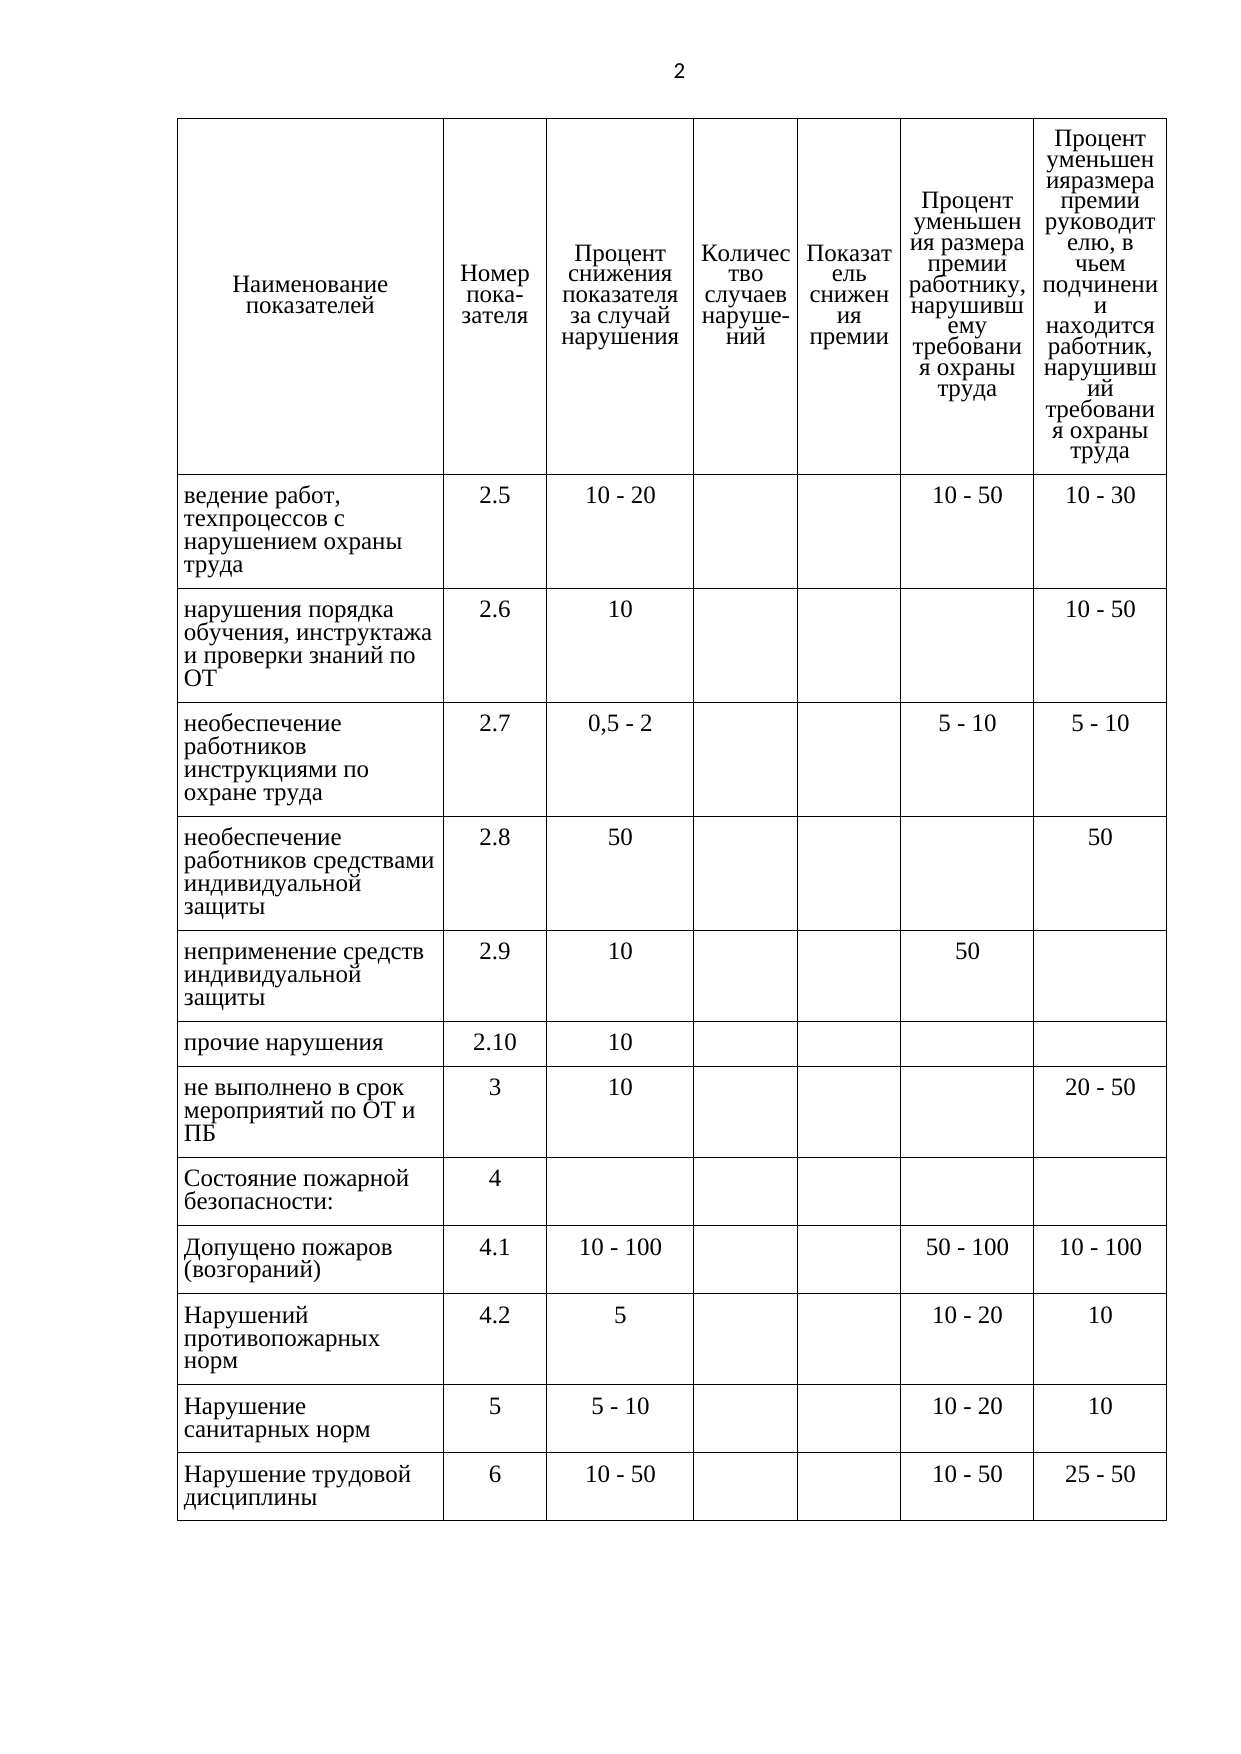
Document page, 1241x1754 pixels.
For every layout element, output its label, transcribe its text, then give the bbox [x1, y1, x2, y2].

table_cell 4 [444, 1158, 546, 1225]
table_cell [694, 817, 797, 929]
table_cell 2.7 [444, 703, 546, 816]
table_cell Нарушение трудовой дисциплины [178, 1453, 443, 1520]
table_cell [901, 1022, 1033, 1066]
table_cell 2.9 [444, 931, 546, 1021]
table_cell [798, 1453, 900, 1520]
table_cell [901, 1158, 1033, 1225]
table_cell 10 - 20 [901, 1385, 1033, 1452]
table_cell 0,5 - 2 [547, 703, 693, 816]
table_cell [694, 589, 797, 702]
table_cell [901, 817, 1033, 929]
table_cell необеспечение работников инструкциями по охране труда [178, 703, 443, 816]
table_cell 5 - 10 [1034, 703, 1166, 816]
table_cell не выполнено в срок мероприятий по ОТ и ПБ [178, 1067, 443, 1157]
table_header Процент уменьшенияразмера премии руководителю, в чьем подчинении находится работник, нарушивший требования охраны труда [1034, 119, 1166, 474]
table_cell неприменение средств индивидуальной защиты [178, 931, 443, 1021]
table_cell [694, 931, 797, 1021]
table_header Процент снижения показателя за случай нарушения [547, 119, 693, 474]
table_cell [901, 1067, 1033, 1157]
table_cell 50 - 100 [901, 1226, 1033, 1293]
table_cell [798, 589, 900, 702]
table_cell 50 [1034, 817, 1166, 929]
table_cell [694, 1067, 797, 1157]
table_cell Нарушений противопожарных норм [178, 1294, 443, 1384]
table_cell 10 - 50 [547, 1453, 693, 1520]
table_cell нарушения порядка обучения, инструктажа и проверки знаний по ОТ [178, 589, 443, 702]
table_cell [798, 703, 900, 816]
table_cell [1034, 1158, 1166, 1225]
table_cell [798, 1158, 900, 1225]
table_cell ведение работ, техпроцессов с нарушением охраны труда [178, 475, 443, 588]
table_cell 2.8 [444, 817, 546, 929]
table_cell [694, 475, 797, 588]
table_cell 4.1 [444, 1226, 546, 1293]
table_cell [798, 1294, 900, 1384]
table_cell 2.5 [444, 475, 546, 588]
table_cell [1034, 1022, 1166, 1066]
table_cell [798, 1067, 900, 1157]
table_cell 5 - 10 [547, 1385, 693, 1452]
table_cell Допущено пожаров (возгораний) [178, 1226, 443, 1293]
table_cell [798, 1385, 900, 1452]
table_cell 10 - 20 [547, 475, 693, 588]
table_header Количество случаев наруше- ний [694, 119, 797, 474]
table_header Показатель снижения премии [798, 119, 900, 474]
table_cell 4.2 [444, 1294, 546, 1384]
table_header Наименование показателей [178, 119, 443, 474]
table_cell [694, 1226, 797, 1293]
table_cell 5 [547, 1294, 693, 1384]
table_cell 20 - 50 [1034, 1067, 1166, 1157]
table_cell Состояние пожарной безопасности: [178, 1158, 443, 1225]
table_cell необеспечение работников средствами индивидуальной защиты [178, 817, 443, 929]
table_cell 10 - 100 [1034, 1226, 1166, 1293]
table_cell [547, 1158, 693, 1225]
table_cell 2.6 [444, 589, 546, 702]
table_cell [694, 1453, 797, 1520]
table_cell прочие нарушения [178, 1022, 443, 1066]
table_cell 10 [547, 1067, 693, 1157]
table_cell 10 - 30 [1034, 475, 1166, 588]
table_cell 10 [547, 1022, 693, 1066]
table_cell 50 [547, 817, 693, 929]
table_header Номер пока- зателя [444, 119, 546, 474]
table_cell [694, 1158, 797, 1225]
table_cell [694, 1294, 797, 1384]
table_cell 10 - 50 [901, 475, 1033, 588]
table_cell 10 [1034, 1385, 1166, 1452]
table_cell 2.10 [444, 1022, 546, 1066]
table_cell 5 [444, 1385, 546, 1452]
table_cell 10 - 100 [547, 1226, 693, 1293]
table_cell [798, 817, 900, 929]
table_cell [1034, 931, 1166, 1021]
table_cell [694, 1022, 797, 1066]
table_cell 25 - 50 [1034, 1453, 1166, 1520]
table_cell 10 - 50 [901, 1453, 1033, 1520]
table_cell Нарушение санитарных норм [178, 1385, 443, 1452]
table_cell 10 [547, 931, 693, 1021]
table_cell [798, 931, 900, 1021]
table_cell [901, 589, 1033, 702]
table_header Процент уменьшения размера премии работнику, нарушившему требования охраны труда [901, 119, 1033, 474]
table_cell 50 [901, 931, 1033, 1021]
table_cell [694, 703, 797, 816]
table_cell [798, 475, 900, 588]
table_cell 5 - 10 [901, 703, 1033, 816]
table_cell 10 [1034, 1294, 1166, 1384]
table_cell [798, 1022, 900, 1066]
table_cell 3 [444, 1067, 546, 1157]
table_cell 10 - 20 [901, 1294, 1033, 1384]
table_cell [694, 1385, 797, 1452]
table_cell [798, 1226, 900, 1293]
table_cell 10 - 50 [1034, 589, 1166, 702]
table_cell 10 [547, 589, 693, 702]
table_cell 6 [444, 1453, 546, 1520]
